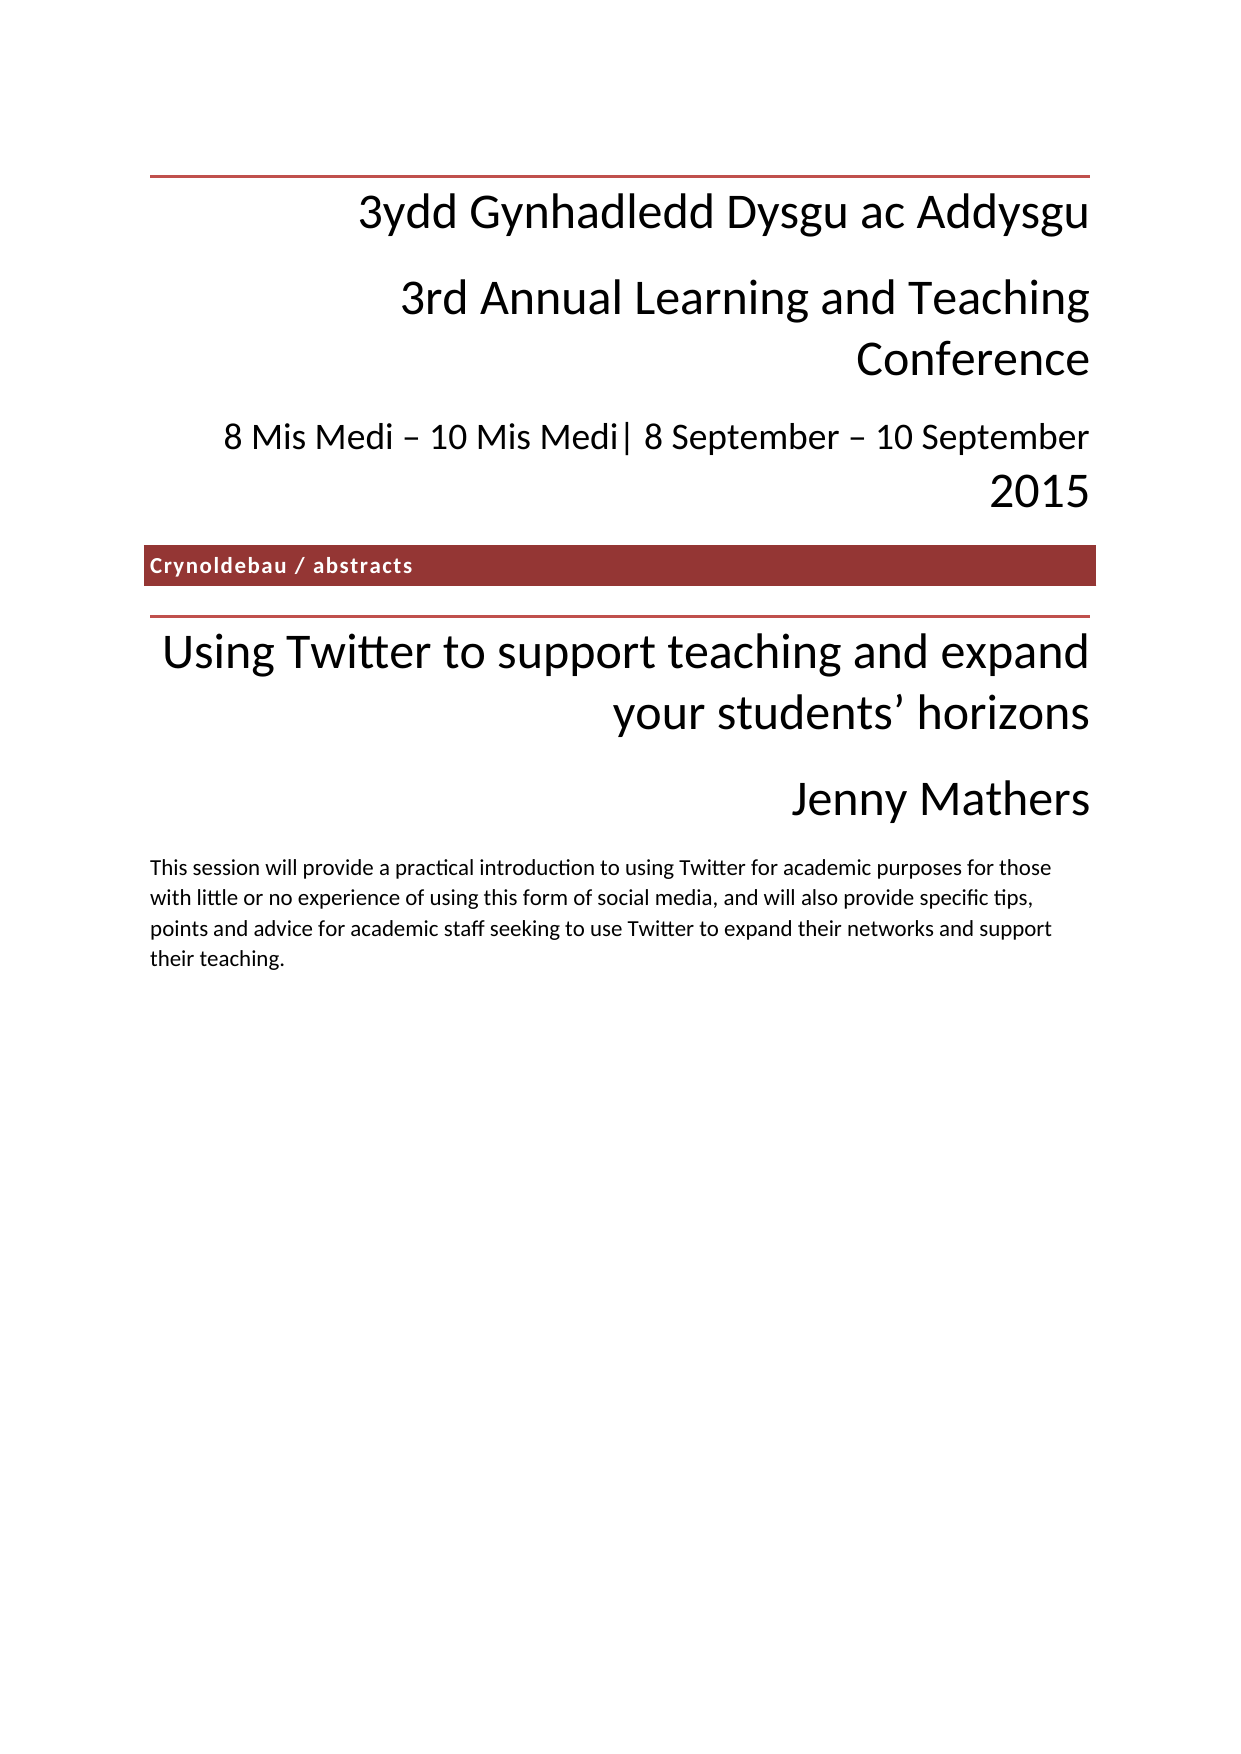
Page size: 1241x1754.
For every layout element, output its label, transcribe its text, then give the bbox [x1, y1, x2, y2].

text This session will provide a practical introduction to using Twitter for academic purposes for those with little or no experience of using this form of social media, and will also provide specific tips, points and advice for academic staff seeking to use Twitter to expand their networks and support their teaching. [150, 853, 1090, 972]
title 3ydd Gynhadledd Dysgu ac Addysgu [150, 178, 1090, 241]
title Jenny Mathers [150, 762, 1090, 828]
title 8 Mis Medi – 10 Mis Medi| 8 September – 10 September 2015 [150, 408, 1090, 520]
subtitle Crynoldebau / abstracts [150, 551, 1090, 579]
title Using Twitter to support teaching and expand your students’ horizons [150, 618, 1090, 742]
title 3rd Annual Learning and Teaching Conference [150, 261, 1090, 388]
